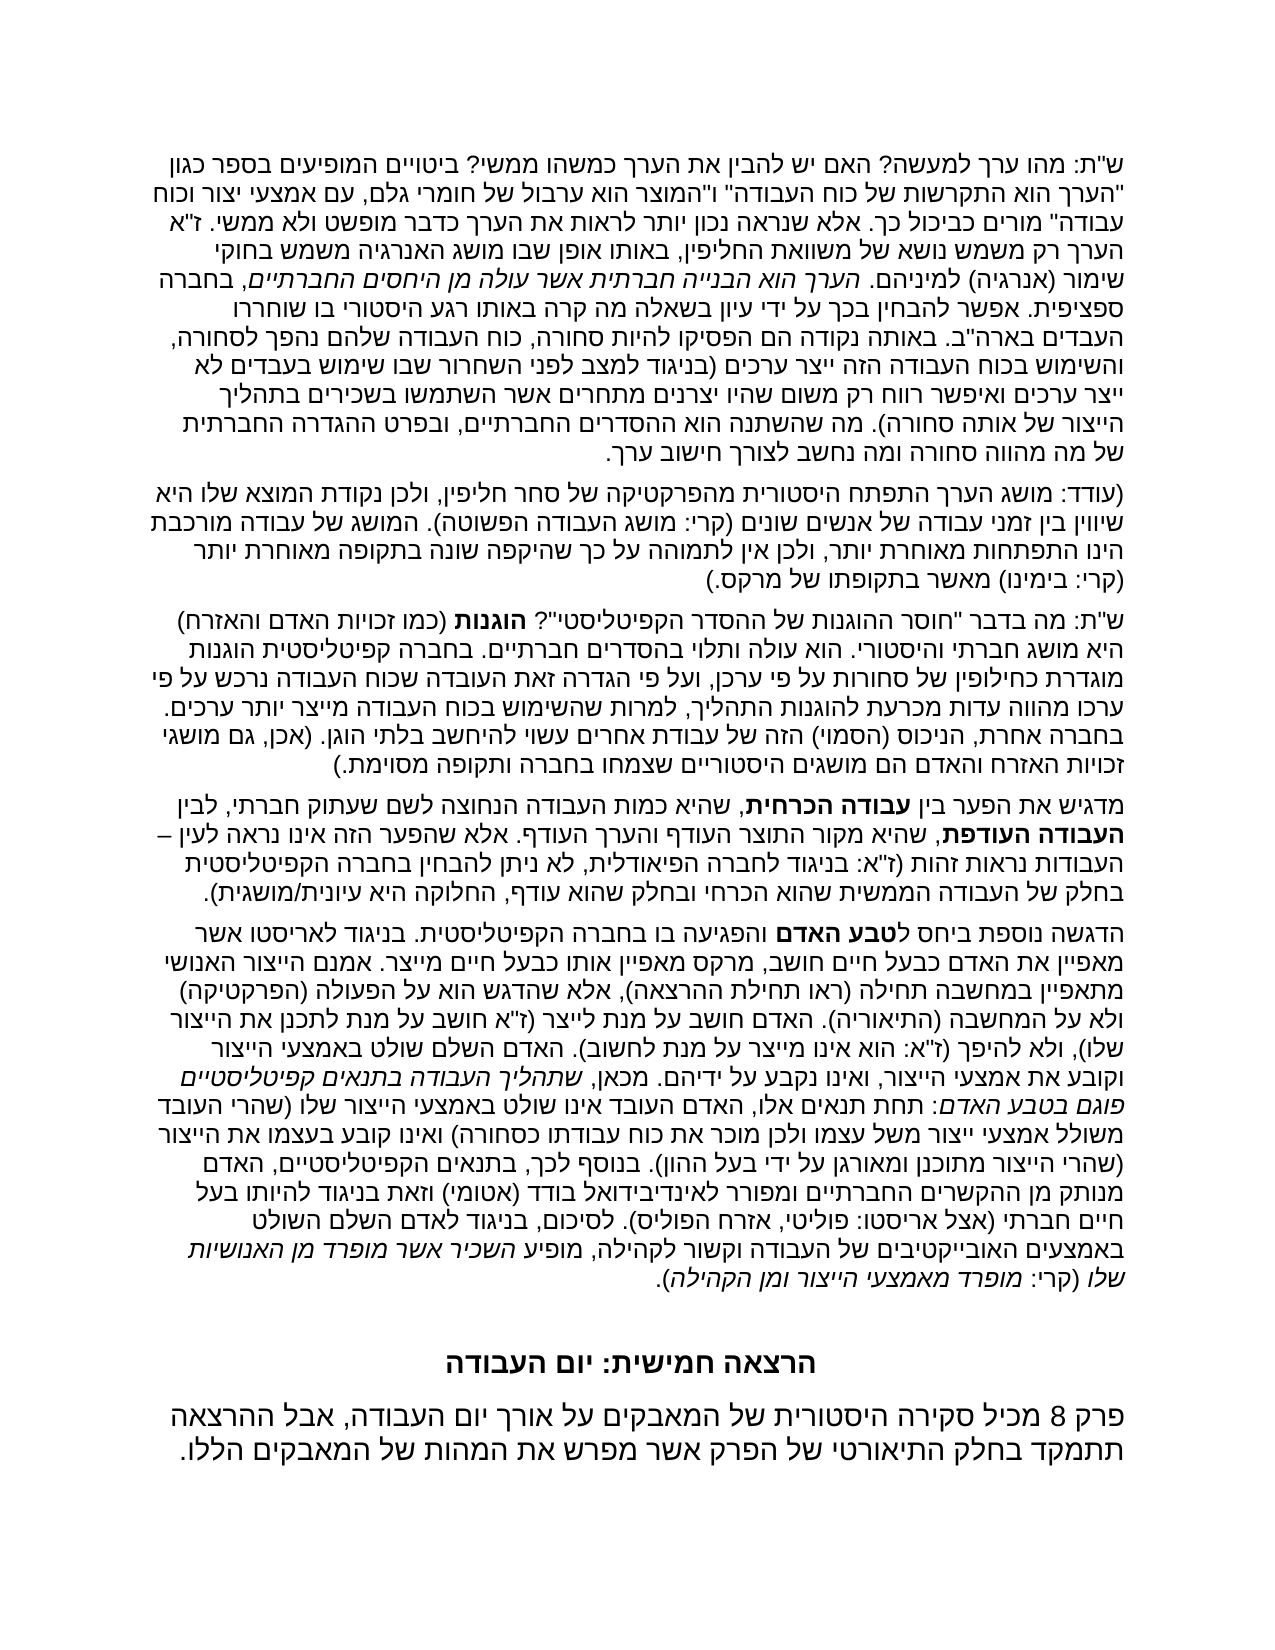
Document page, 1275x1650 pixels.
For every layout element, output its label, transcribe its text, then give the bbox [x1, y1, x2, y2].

text מדגיש את הפער בין עבודה הכרחית, שהיא כמות העבודה הנחוצה לשם שעתוק חברתי, לבין העבודה העודפת, שהיא מקור התוצר העודף והערך העודף. אלא שהפער הזה אינו נראה לעין – העבודות נראות זהות (ז"א: בניגוד לחברה הפיאודלית, לא ניתן להבחין בחברה הקפיטליסטית בחלק של העבודה הממשית שהוא הכרחי ובחלק שהוא עודף, החלוקה היא עיונית/מושגית). [150, 791, 1125, 906]
text ש"ת: מהו ערך למעשה? האם יש להבין את הערך כמשהו ממשי? ביטויים המופיעים בספר כגון "הערך הוא התקרשות של כוח העבודה" ו"המוצר הוא ערבול של חומרי גלם, עם אמצעי יצור וכוח עבודה" מורים כביכול כך. אלא שנראה נכון יותר לראות את הערך כדבר מופשט ולא ממשי. ז"א הערך רק משמש נושא של משוואת החליפין, באותו אופן שבו מושג האנרגיה משמש בחוקי שימור (אנרגיה) למיניהם. הערך הוא הבנייה חברתית אשר עולה מן היחסים החברתיים, בחברה ספציפית. אפשר להבחין בכך על ידי עיון בשאלה מה קרה באותו רגע היסטורי בו שוחררו העבדים בארה"ב. באותה נקודה הם הפסיקו להיות סחורה, כוח העבודה שלהם נהפך לסחורה, והשימוש בכוח העבודה הזה ייצר ערכים (בניגוד למצב לפני השחרור שבו שימוש בעבדים לא ייצר ערכים ואיפשר רווח רק משום שהיו יצרנים מתחרים אשר השתמשו בשכירים בתהליך הייצור של אותה סחורה). מה שהשתנה הוא ההסדרים החברתיים, ובפרט ההגדרה החברתית של מה מהווה סחורה ומה נחשב לצורך חישוב ערך. [150, 150, 1125, 466]
text (עודד: מושג הערך התפתח היסטורית מהפרקטיקה של סחר חליפין, ולכן נקודת המוצא שלו היא שיווין בין זמני עבודה של אנשים שונים (קרי: מושג העבודה הפשוטה). המושג של עבודה מורכבת הינו התפתחות מאוחרת יותר, ולכן אין לתמוהה על כך שהיקפה שונה בתקופה מאוחרת יותר (קרי: בימינו) מאשר בתקופתו של מרקס.) [150, 479, 1125, 594]
text ש"ת: מה בדבר "חוסר ההוגנות של ההסדר הקפיטליסטי"? הוגנות (כמו זכויות האדם והאזרח) היא מושג חברתי והיסטורי. הוא עולה ותלוי בהסדרים חברתיים. בחברה קפיטליסטית הוגנות מוגדרת כחילופין של סחורות על פי ערכן, ועל פי הגדרה זאת העובדה שכוח העבודה נרכש על פי ערכו מהווה עדות מכרעת להוגנות התהליך, למרות שהשימוש בכוח העבודה מייצר יותר ערכים. בחברה אחרת, הניכוס (הסמוי) הזה של עבודת אחרים עשוי להיחשב בלתי הוגן. (אכן, גם מושגי זכויות האזרח והאדם הם מושגים היסטוריים שצמחו בחברה ותקופה מסוימת.) [150, 606, 1125, 779]
text הרצאה חמישית: יום העבודה [150, 1346, 1125, 1380]
text פרק 8 מכיל סקירה היסטורית של המאבקים על אורך יום העבודה, אבל ההרצאה תתמקד בחלק התיאורטי של הפרק אשר מפרש את המהות של המאבקים הללו. [150, 1399, 1125, 1466]
text הדגשה נוספת ביחס לטבע האדם והפגיעה בו בחברה הקפיטליסטית. בניגוד לאריסטו אשר מאפיין את האדם כבעל חיים חושב, מרקס מאפיין אותו כבעל חיים מייצר. אמנם הייצור האנושי מתאפיין במחשבה תחילה (ראו תחילת ההרצאה), אלא שהדגש הוא על הפעולה (הפרקטיקה) ולא על המחשבה (התיאוריה). האדם חושב על מנת לייצר (ז"א חושב על מנת לתכנן את הייצור שלו), ולא להיפך (ז"א: הוא אינו מייצר על מנת לחשוב). האדם השלם שולט באמצעי הייצור וקובע את אמצעי הייצור, ואינו נקבע על ידיהם. מכאן, שתהליך העבודה בתנאים קפיטליסטיים פוגם בטבע האדם: תחת תנאים אלו, האדם העובד אינו שולט באמצעי הייצור שלו (שהרי העובד משולל אמצעי ייצור משל עצמו ולכן מוכר את כוח עבודתו כסחורה) ואינו קובע בעצמו את הייצור (שהרי הייצור מתוכנן ומאורגן על ידי בעל ההון). בנוסף לכך, בתנאים הקפיטליסטיים, האדם מנותק מן ההקשרים החברתיים ומפורר לאינדיבידואל בודד (אטומי) וזאת בניגוד להיותו בעל חיים חברתי (אצל אריסטו: פוליטי, אזרח הפוליס). לסיכום, בניגוד לאדם השלם השולט באמצעים האובייקטיבים של העבודה וקשור לקהילה, מופיע השכיר אשר מופרד מן האנושיות שלו (קרי: מופרד מאמצעי הייצור ומן הקהילה). [150, 919, 1125, 1292]
